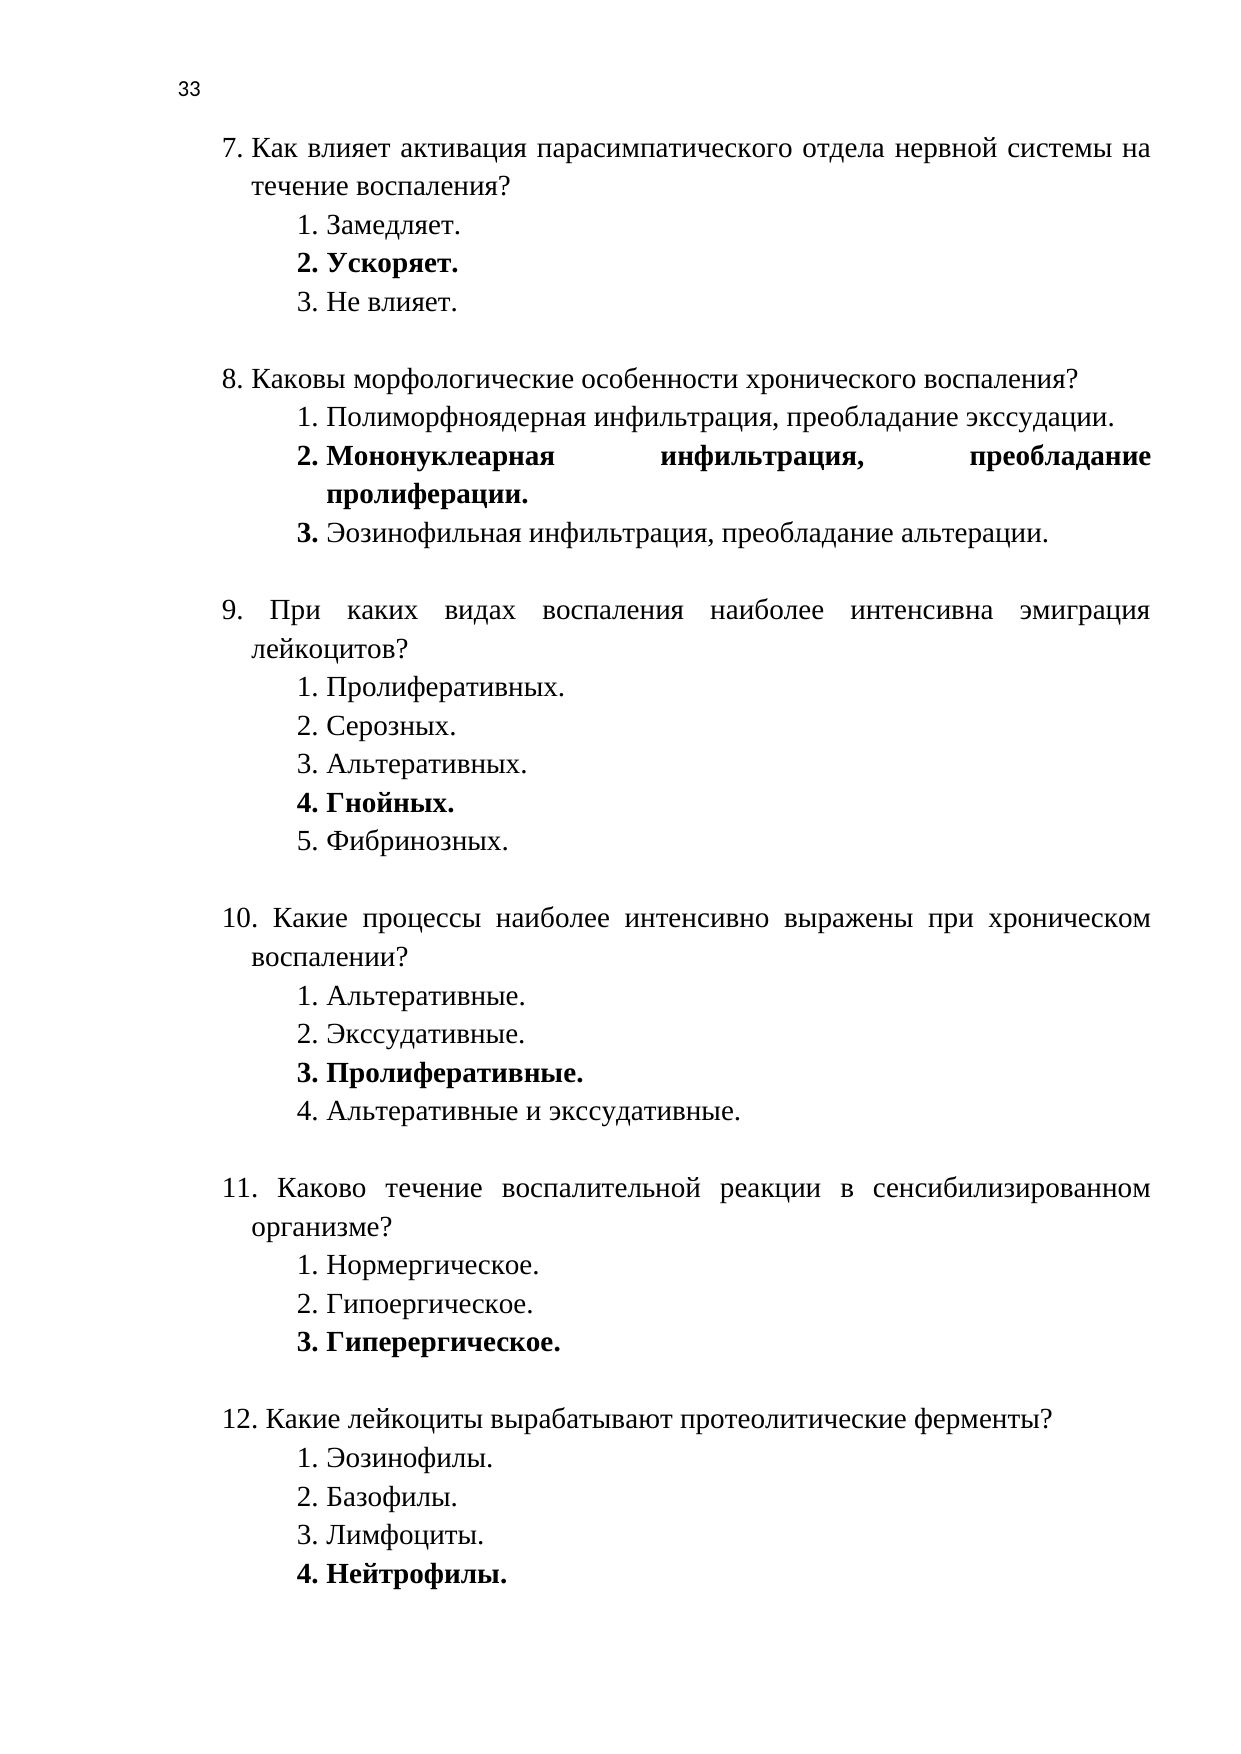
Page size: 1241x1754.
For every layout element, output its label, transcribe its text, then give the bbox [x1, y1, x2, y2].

list Не влияет. [297, 284, 1152, 317]
list Альтеративные. [297, 978, 1152, 1011]
text 12. Какие лейкоциты вырабатывают протеолитические ферменты? [222, 1402, 1152, 1435]
text 8. Каковы морфологические особенности хронического воспаления? [222, 361, 1152, 394]
list Нейтрофилы. [297, 1556, 1152, 1589]
list Гипоергическое. [297, 1286, 1152, 1319]
list Полиморфноядерная инфильтрация, преобладание экссудации. [297, 399, 1152, 433]
list Лимфоциты. [297, 1517, 1152, 1551]
text 10. Какие процессы наиболее интенсивно выражены при хроническом воспалении? [222, 901, 1152, 973]
list Экссудативные. [297, 1016, 1152, 1050]
list Нормергическое. [297, 1247, 1152, 1281]
list Альтеративных. [297, 746, 1152, 780]
list Серозных. [297, 708, 1152, 741]
list Альтеративные и экссудативные. [297, 1093, 1152, 1127]
text 7. Как влияет активация парасимпатического отдела нервной системы на течение воспаления? [222, 130, 1152, 202]
list Мононуклеарная инфильтрация, преобладание пролиферации. [297, 438, 1152, 510]
list Замедляет. [297, 207, 1152, 240]
list Эозинофильная инфильтрация, преобладание альтерации. [297, 515, 1152, 549]
list Пролиферативных. [297, 669, 1152, 703]
list Ускоряет. [297, 245, 1152, 279]
list Гнойных. [297, 785, 1152, 818]
text 9. При каких видах воспаления наиболее интенсивна эмиграция лейкоцитов? [222, 592, 1152, 664]
list Гиперергическое. [297, 1324, 1152, 1358]
list Эозинофилы. [297, 1440, 1152, 1474]
list Пролиферативные. [297, 1055, 1152, 1088]
list Фибринозных. [297, 823, 1152, 857]
text 11. Каково течение воспалительной реакции в сенсибилизированном организме? [222, 1170, 1152, 1242]
list Базофилы. [297, 1479, 1152, 1512]
